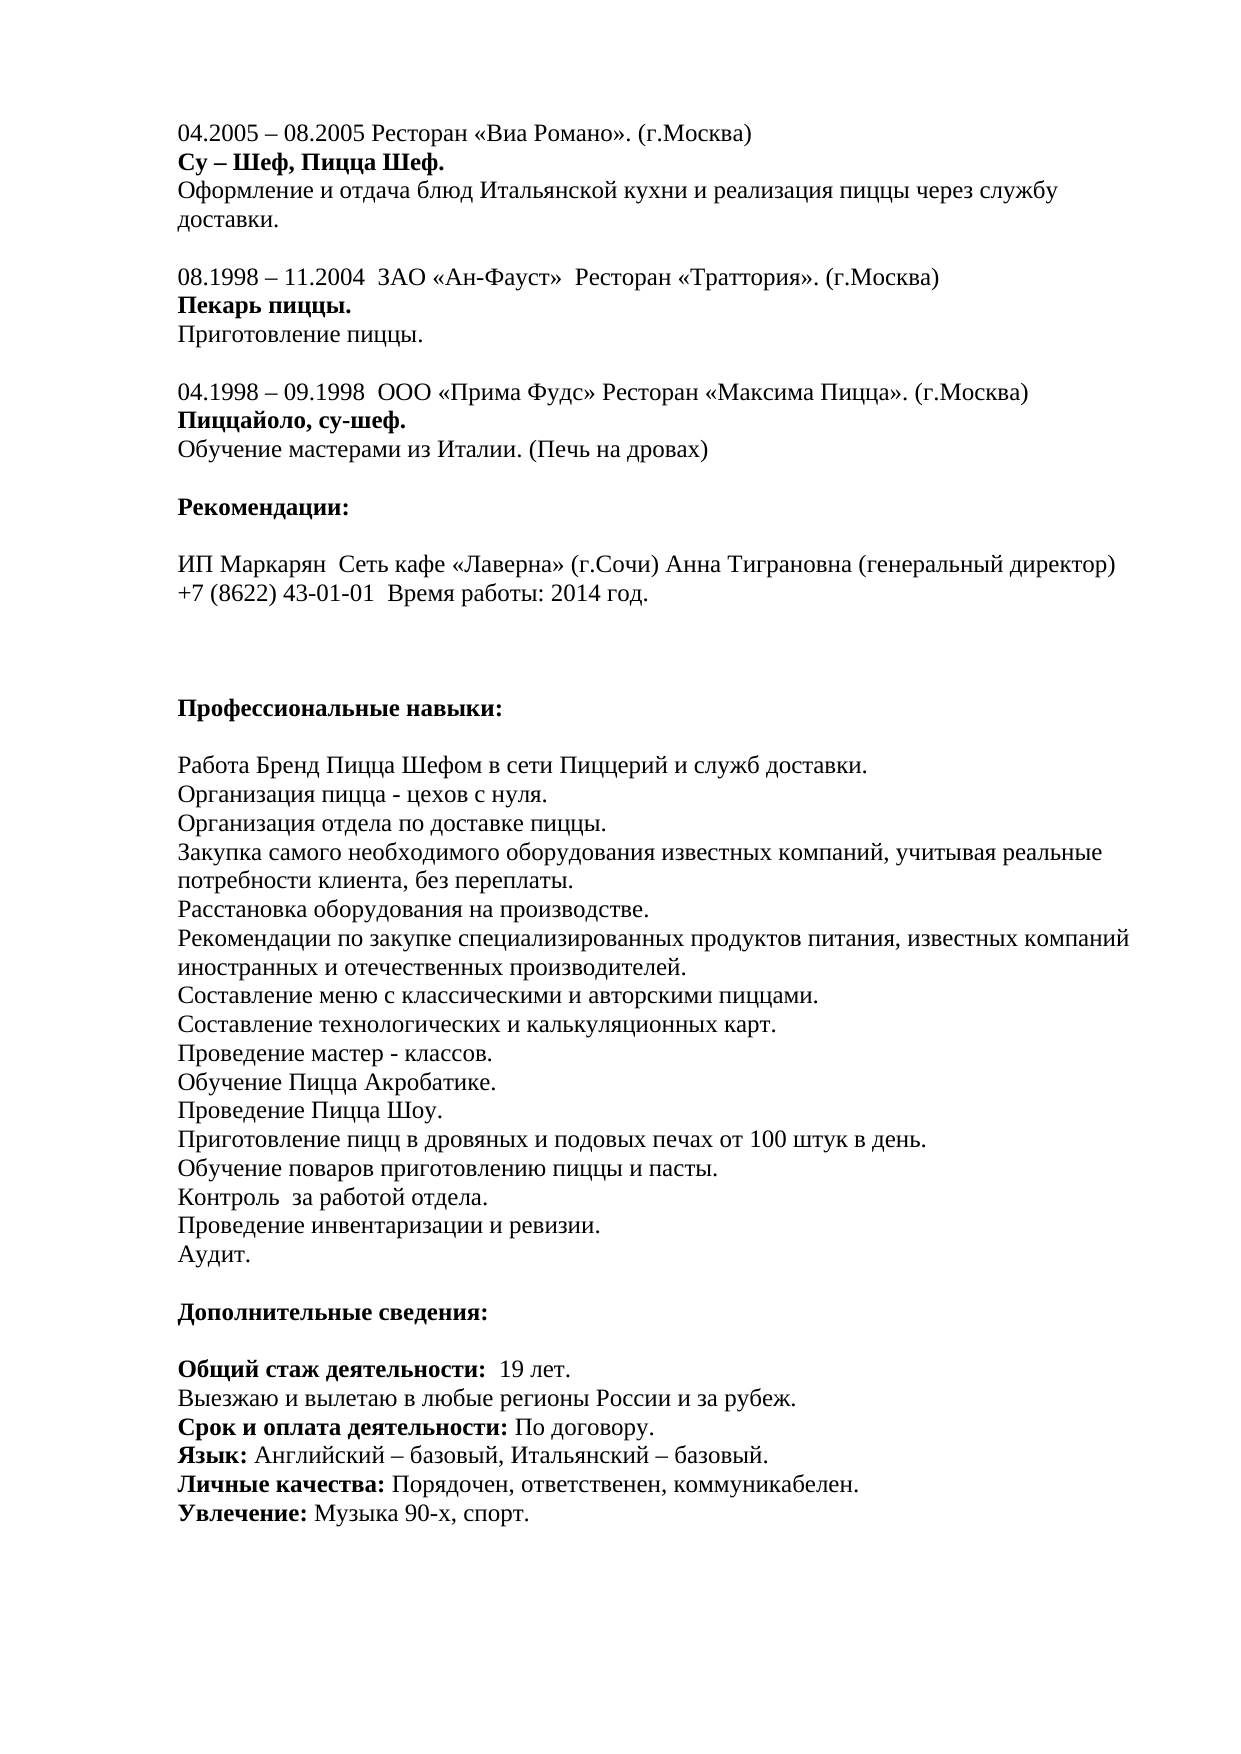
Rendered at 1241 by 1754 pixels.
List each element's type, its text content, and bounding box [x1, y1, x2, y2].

text Организация пицца - цехов с нуля. [177, 779, 1152, 808]
text Общий стаж деятельности: 19 лет. [177, 1354, 1152, 1383]
text Пиццайоло, су-шеф. [177, 406, 1152, 434]
text Язык: Английский – базовый, Итальянский – базовый. [177, 1441, 1152, 1469]
text +7 (8622) 43-01-01 Время работы: 2014 год. [177, 578, 1152, 607]
text Оформление и отдача блюд Итальянской кухни и реализация пиццы через службу доставки. [177, 176, 1152, 233]
text Составление технологических и калькуляционных карт. [177, 1009, 1152, 1038]
text Личные качества: Порядочен, ответственен, коммуникабелен. [177, 1469, 1152, 1498]
text Обучение мастерами из Италии. (Печь на дровах) [177, 434, 1152, 463]
text Су – Шеф, Пицца Шеф. [177, 147, 1152, 176]
text 04.1998 – 09.1998 ООО «Прима Фудс» Ресторан «Максима Пицца». (г.Москва) [177, 377, 1152, 406]
text Приготовление пицц в дровяных и подовых печах от 100 штук в день. [177, 1124, 1152, 1153]
text Пекарь пиццы. [177, 291, 1152, 319]
text Контроль за работой отдела. [177, 1182, 1152, 1211]
text Приготовление пиццы. [177, 319, 1152, 348]
text Срок и оплата деятельности: По договору. [177, 1412, 1152, 1441]
text Проведение Пицца Шоу. [177, 1096, 1152, 1124]
text 08.1998 – 11.2004 ЗАО «Ан-Фауст» Ресторан «Траттория». (г.Москва) [177, 262, 1152, 291]
text Составление меню с классическими и авторскими пиццами. [177, 981, 1152, 1009]
text Рекомендации: [177, 492, 1152, 521]
text Обучение Пицца Акробатике. [177, 1067, 1152, 1096]
text Закупка самого необходимого оборудования известных компаний, учитывая реальные потребности клиента, без переплаты. [177, 837, 1152, 894]
text Обучение поваров приготовлению пиццы и пасты. [177, 1153, 1152, 1182]
text ИП Маркарян Сеть кафе «Лаверна» (г.Сочи) Анна Тиграновна (генеральный директор) [177, 549, 1152, 578]
text Работа Бренд Пицца Шефом в сети Пиццерий и служб доставки. [177, 751, 1152, 779]
text Дополнительные сведения: [177, 1297, 1152, 1326]
text Расстановка оборудования на производстве. Рекомендации по закупке специализированных продуктов питания, известных компаний иностранных и отечественных производителей. [177, 894, 1152, 981]
text 04.2005 – 08.2005 Ресторан «Виа Романо». (г.Москва) [177, 118, 1152, 147]
text Организация отдела по доставке пиццы. [177, 808, 1152, 837]
text Увлечение: Музыка 90-х, спорт. [177, 1498, 1152, 1527]
text Аудит. [177, 1239, 1152, 1268]
text Проведение мастер - классов. [177, 1038, 1152, 1067]
text Выезжаю и вылетаю в любые регионы России и за рубеж. [177, 1383, 1152, 1412]
text Проведение инвентаризации и ревизии. [177, 1211, 1152, 1239]
text Профессиональные навыки: [177, 693, 1152, 722]
